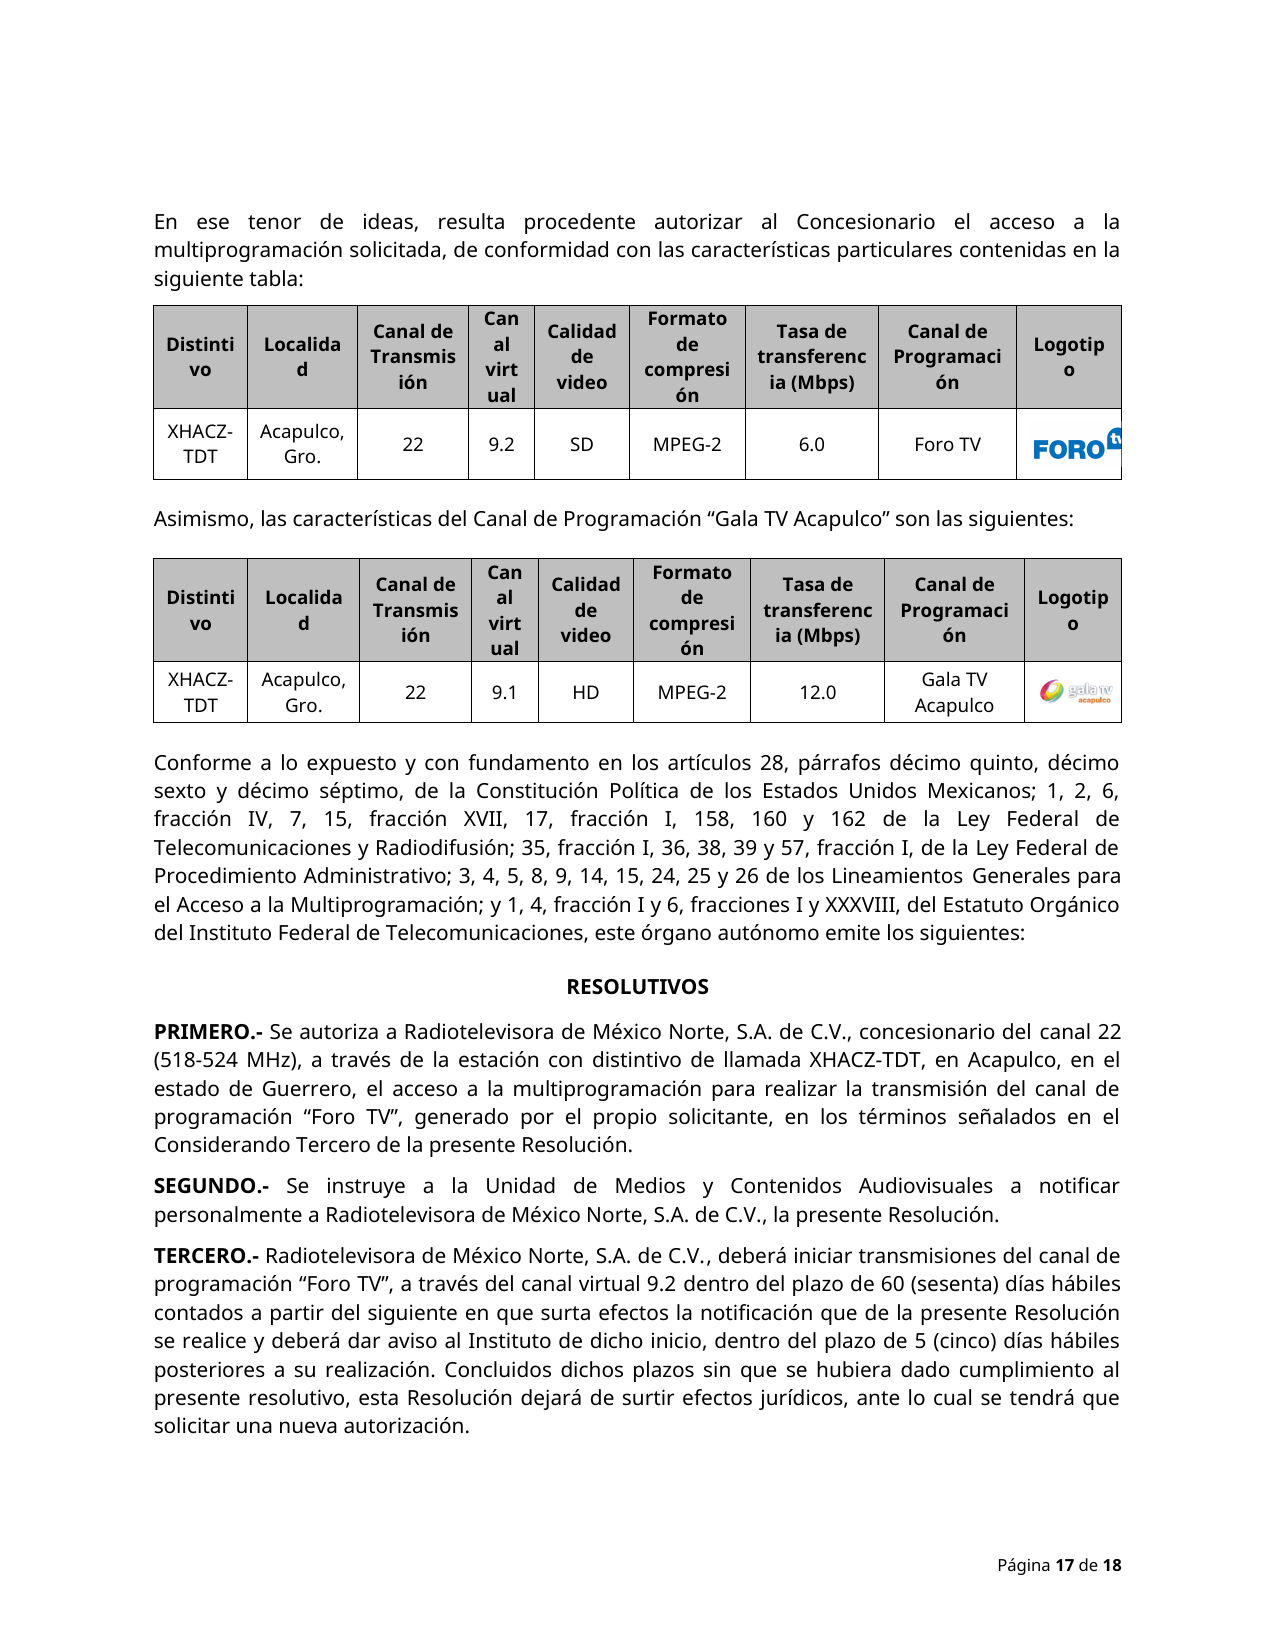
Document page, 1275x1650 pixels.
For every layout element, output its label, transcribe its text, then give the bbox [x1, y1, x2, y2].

table_cell Acapulco, Gro. [248, 662, 359, 722]
table_cell 12.0 [751, 662, 884, 722]
text TERCERO.- Radiotelevisora de México Norte, S.A. de C.V., deberá iniciar transmisiones del canal de programación “Foro TV”, a través del canal virtual 9.2 dentro del plazo de 60 (sesenta) días hábiles contados a partir del siguiente en que surta efectos la notificación que de la presente Resolución se realice y deberá dar aviso al Instituto de dicho inicio, dentro del plazo de 5 (cinco) días hábiles posteriores a su realización. Concluidos dichos plazos sin que se hubiera dado cumplimiento al presente resolutivo, esta Resolución dejará de surtir efectos jurídicos, ante lo cual se tendrá que solicitar una nueva autorización. [153, 1241, 1121, 1440]
picture [1035, 674, 1119, 709]
table_cell Acapulco, Gro. [248, 409, 357, 478]
table_header Tasa de transferencia (Mbps) [746, 306, 878, 408]
table_header Formato de compresión [634, 559, 750, 661]
table_cell Foro TV [879, 409, 1016, 478]
table_header Canal virtual [472, 559, 538, 661]
table_header Canal de Transmisión [358, 306, 468, 408]
table_cell Gala TV Acapulco [885, 662, 1024, 722]
picture [1027, 421, 1122, 467]
table_cell MPEG-2 [634, 662, 750, 722]
text PRIMERO.- Se autoriza a Radiotelevisora de México Norte, S.A. de C.V., concesionario del canal 22 (518-524 MHz), a través de la estación con distintivo de llamada XHACZ-TDT, en Acapulco, en el estado de Guerrero, el acceso a la multiprogramación para realizar la transmisión del canal de programación “Foro TV”, generado por el propio solicitante, en los términos señalados en el Considerando Tercero de la presente Resolución. [153, 1017, 1121, 1159]
text SEGUNDO.- Se instruye a la Unidad de Medios y Contenidos Audiovisuales a notificar personalmente a Radiotelevisora de México Norte, S.A. de C.V., la presente Resolución. [153, 1172, 1121, 1228]
table_cell 9.2 [469, 409, 534, 478]
table_header Canal de Programación [879, 306, 1016, 408]
text Conforme a lo expuesto y con fundamento en los artículos 28, párrafos décimo quinto, décimo sexto y décimo séptimo, de la Constitución Política de los Estados Unidos Mexicanos; 1, 2, 6, fracción IV, 7, 15, fracción XVII, 17, fracción I, 158, 160 y 162 de la Ley Federal de Telecomunicaciones y Radiodifusión; 35, fracción I, 36, 38, 39 y 57, fracción I, de la Ley Federal de Procedimiento Administrativo; 3, 4, 5, 8, 9, 14, 15, 24, 25 y 26 de los Lineamientos Generales para el Acceso a la Multiprogramación; y 1, 4, fracción I y 6, fracciones I y XXXVIII, del Estatuto Orgánico del Instituto Federal de Telecomunicaciones, este órgano autónomo emite los siguientes: [153, 748, 1121, 947]
table_header Distintivo [154, 306, 247, 408]
table_cell XHACZ-TDT [154, 662, 247, 722]
table_header Canal de Transmisión [360, 559, 471, 661]
subtitle RESOLUTIVOS [153, 972, 1121, 1000]
table_cell SD [535, 409, 629, 478]
table_header Localidad [248, 559, 359, 661]
table_cell MPEG-2 [630, 409, 745, 478]
table_cell HD [539, 662, 633, 722]
table_header Calidad de video [539, 559, 633, 661]
table_header Formato de compresión [630, 306, 745, 408]
table_header Calidad de video [535, 306, 629, 408]
table_header Logotipo [1017, 306, 1121, 408]
table_header Distintivo [154, 559, 247, 661]
table_header Canal de Programación [885, 559, 1024, 661]
table_header Canal virtual [469, 306, 534, 408]
table_cell 22 [358, 409, 468, 478]
table_header Logotipo [1025, 559, 1121, 661]
text Asimismo, las características del Canal de Programación “Gala TV Acapulco” son las siguientes: [153, 504, 1121, 533]
table_cell [1017, 409, 1121, 478]
table_header Localidad [248, 306, 357, 408]
table_header Tasa de transferencia (Mbps) [751, 559, 884, 661]
table_cell 6.0 [746, 409, 878, 478]
table_cell [1025, 662, 1121, 722]
text En ese tenor de ideas, resulta procedente autorizar al Concesionario el acceso a la multiprogramación solicitada, de conformidad con las características particulares contenidas en la siguiente tabla: [153, 207, 1121, 292]
table_cell 9.1 [472, 662, 538, 722]
table_cell 22 [360, 662, 471, 722]
table_cell XHACZ-TDT [154, 409, 247, 478]
